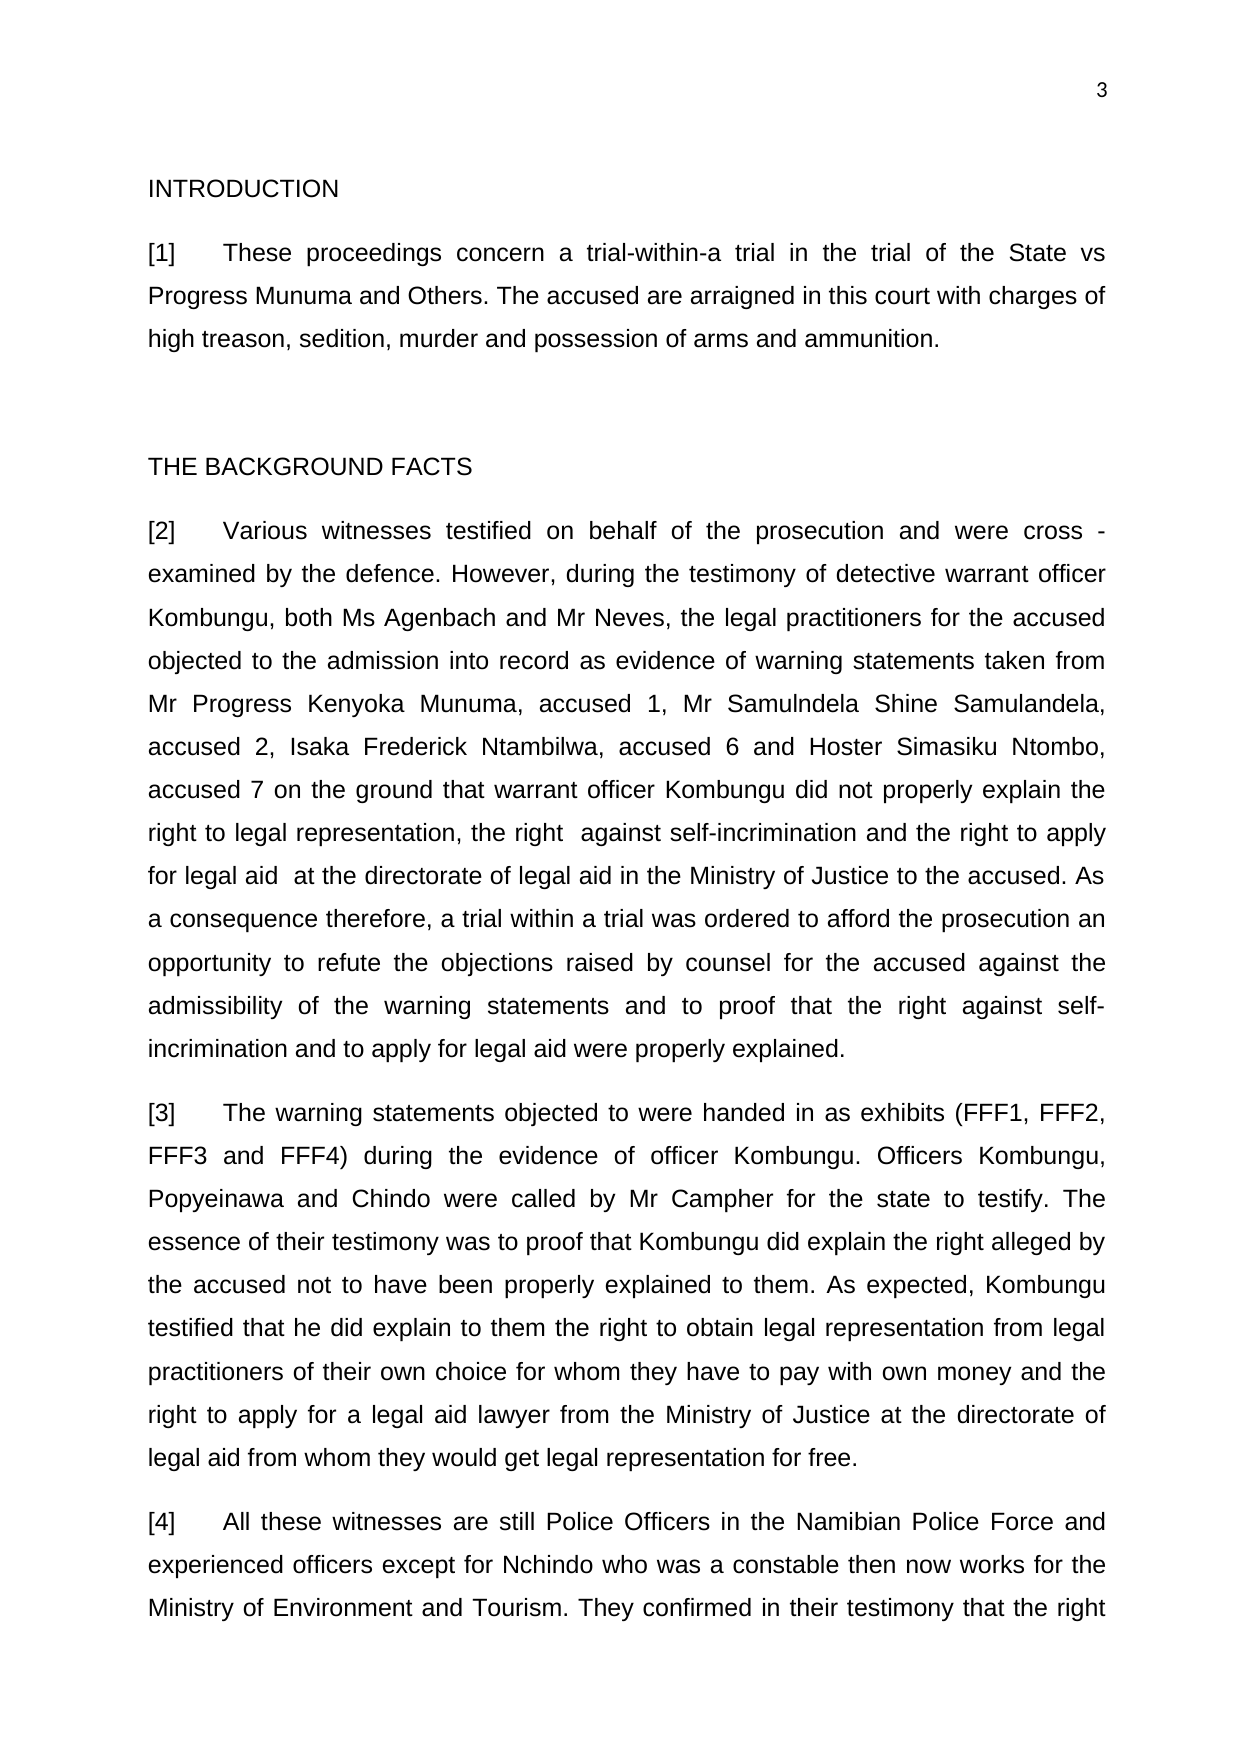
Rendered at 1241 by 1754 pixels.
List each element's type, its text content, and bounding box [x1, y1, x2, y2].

text INTRODUCTION [148, 174, 1107, 203]
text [148, 1507, 1107, 1622]
text THE BACKGROUND FACTS [148, 452, 1107, 481]
text [1] These proceedings concern a trial-within-a trial in the trial of the State vs Progress Munuma and Others. The accused are arraigned in this court with charges of high treason, sedition, murder and possession of arms and ammunition. [148, 238, 1107, 353]
text [2] Various witnesses testified on behalf of the prosecution and were cross -examined by the defence. However, during the testimony of detective warrant officer Kombungu, both Ms Agenbach and Mr Neves, the legal practitioners for the accused objected to the admission into record as evidence of warning statements taken from Mr Progress Kenyoka Munuma, accused 1, Mr Samulndela Shine Samulandela, accused 2, Isaka Frederick Ntambilwa, accused 6 and Hoster Simasiku Ntombo, accused 7 on the ground that warrant officer Kombungu did not properly explain the right to legal representation, the right against self-incrimination and the right to apply for legal aid at the directorate of legal aid in the Ministry of Justice to the accused. As a consequence therefore, a trial within a trial was ordered to afford the prosecution an opportunity to refute the objections raised by counsel for the accused against the admissibility of the warning statements and to proof that the right against self- incrimination and to apply for legal aid were properly explained. [148, 516, 1107, 1062]
text [3] The warning statements objected to were handed in as exhibits (FFF1, FFF2, FFF3 and FFF4) during the evidence of officer Kombungu. Officers Kombungu, Popyeinawa and Chindo were called by Mr Campher for the state to testify. The essence of their testimony was to proof that Kombungu did explain the right alleged by the accused not to have been properly explained to them. As expected, Kombungu testified that he did explain to them the right to obtain legal representation from legal practitioners of their own choice for whom they have to pay with own money and the right to apply for a legal aid lawyer from the Ministry of Justice at the directorate of legal aid from whom they would get legal representation for free. [148, 1098, 1107, 1471]
